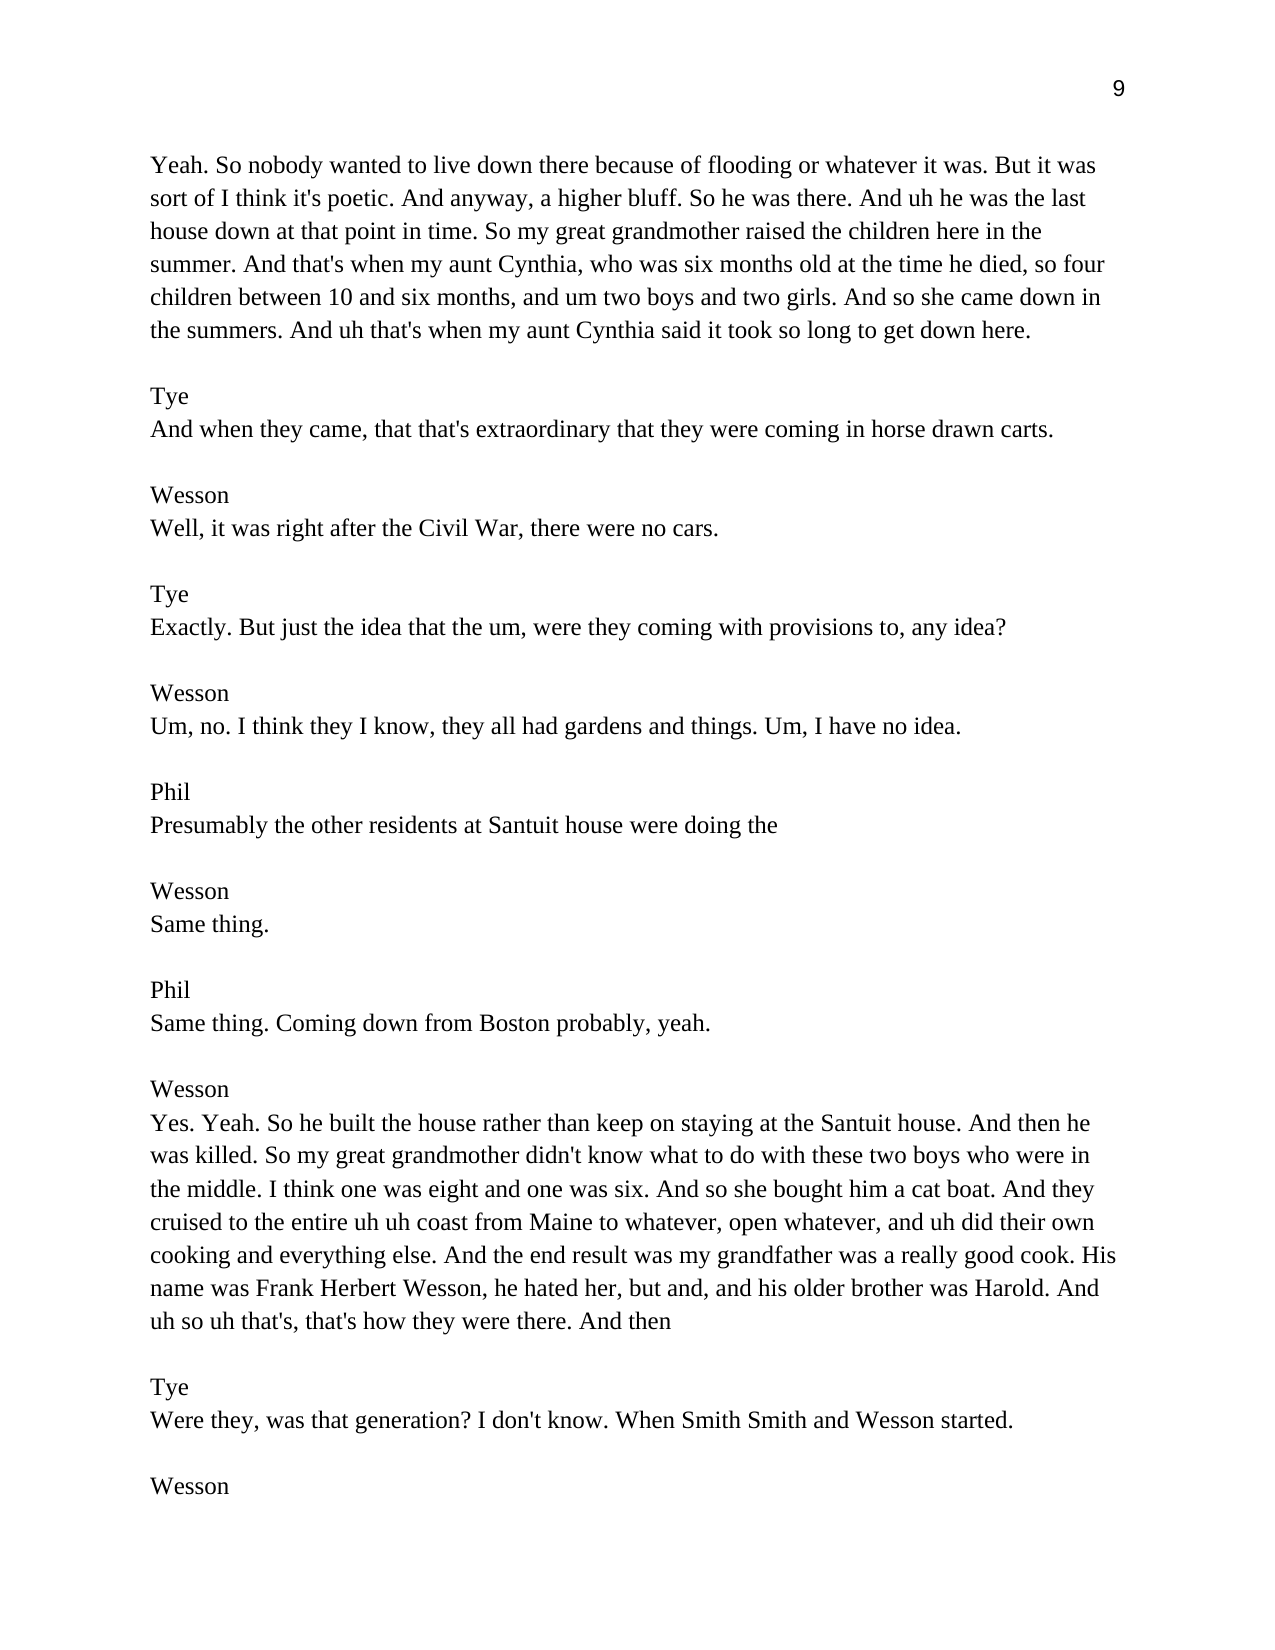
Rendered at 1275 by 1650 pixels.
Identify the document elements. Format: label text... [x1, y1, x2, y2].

text Yeah. So nobody wanted to live down there because of flooding or whatever it was. But it was sort of I think it's poetic. And anyway, a higher bluff. So he was there. And uh he was the last house down at that point in time. So my great grandmother raised the children here in the summer. And that's when my aunt Cynthia, who was six months old at the time he died, so four children between 10 and six months, and um two boys and two girls. And so she came down in the summers. And uh that's when my aunt Cynthia said it took so long to get down here. [150, 150, 1125, 344]
text Same thing. [150, 909, 1125, 938]
text Wesson [150, 480, 1125, 509]
text Tye [150, 579, 1125, 608]
text Exactly. But just the idea that the um, were they coming with provisions to, any idea? [150, 612, 1125, 641]
text Wesson [150, 1471, 1125, 1499]
text And when they came, that that's extraordinary that they were coming in horse drawn carts. [150, 414, 1125, 443]
text Well, it was right after the Civil War, there were no cars. [150, 513, 1125, 542]
text Tye [150, 381, 1125, 410]
text Yes. Yeah. So he built the house rather than keep on staying at the Santuit house. And then he was killed. So my great grandmother didn't know what to do with these two boys who were in the middle. I think one was eight and one was six. And so she bought him a cat boat. And they cruised to the entire uh uh coast from Maine to whatever, open whatever, and uh did their own cooking and everything else. And the end result was my grandfather was a really good cook. His name was Frank Herbert Wesson, he hated her, but and, and his older brother was Harold. And uh so uh that's, that's how they were there. And then [150, 1108, 1125, 1334]
text Wesson [150, 678, 1125, 707]
text Presumably the other residents at Santuit house were doing the [150, 810, 1125, 839]
text Um, no. I think they I know, they all had gardens and things. Um, I have no idea. [150, 711, 1125, 740]
text Wesson [150, 876, 1125, 905]
text Were they, was that generation? I don't know. When Smith Smith and Wesson started. [150, 1405, 1125, 1433]
text Same thing. Coming down from Boston probably, yeah. [150, 1008, 1125, 1037]
text Tye [150, 1372, 1125, 1401]
text Phil [150, 777, 1125, 806]
text Wesson [150, 1074, 1125, 1103]
text Phil [150, 976, 1125, 1004]
